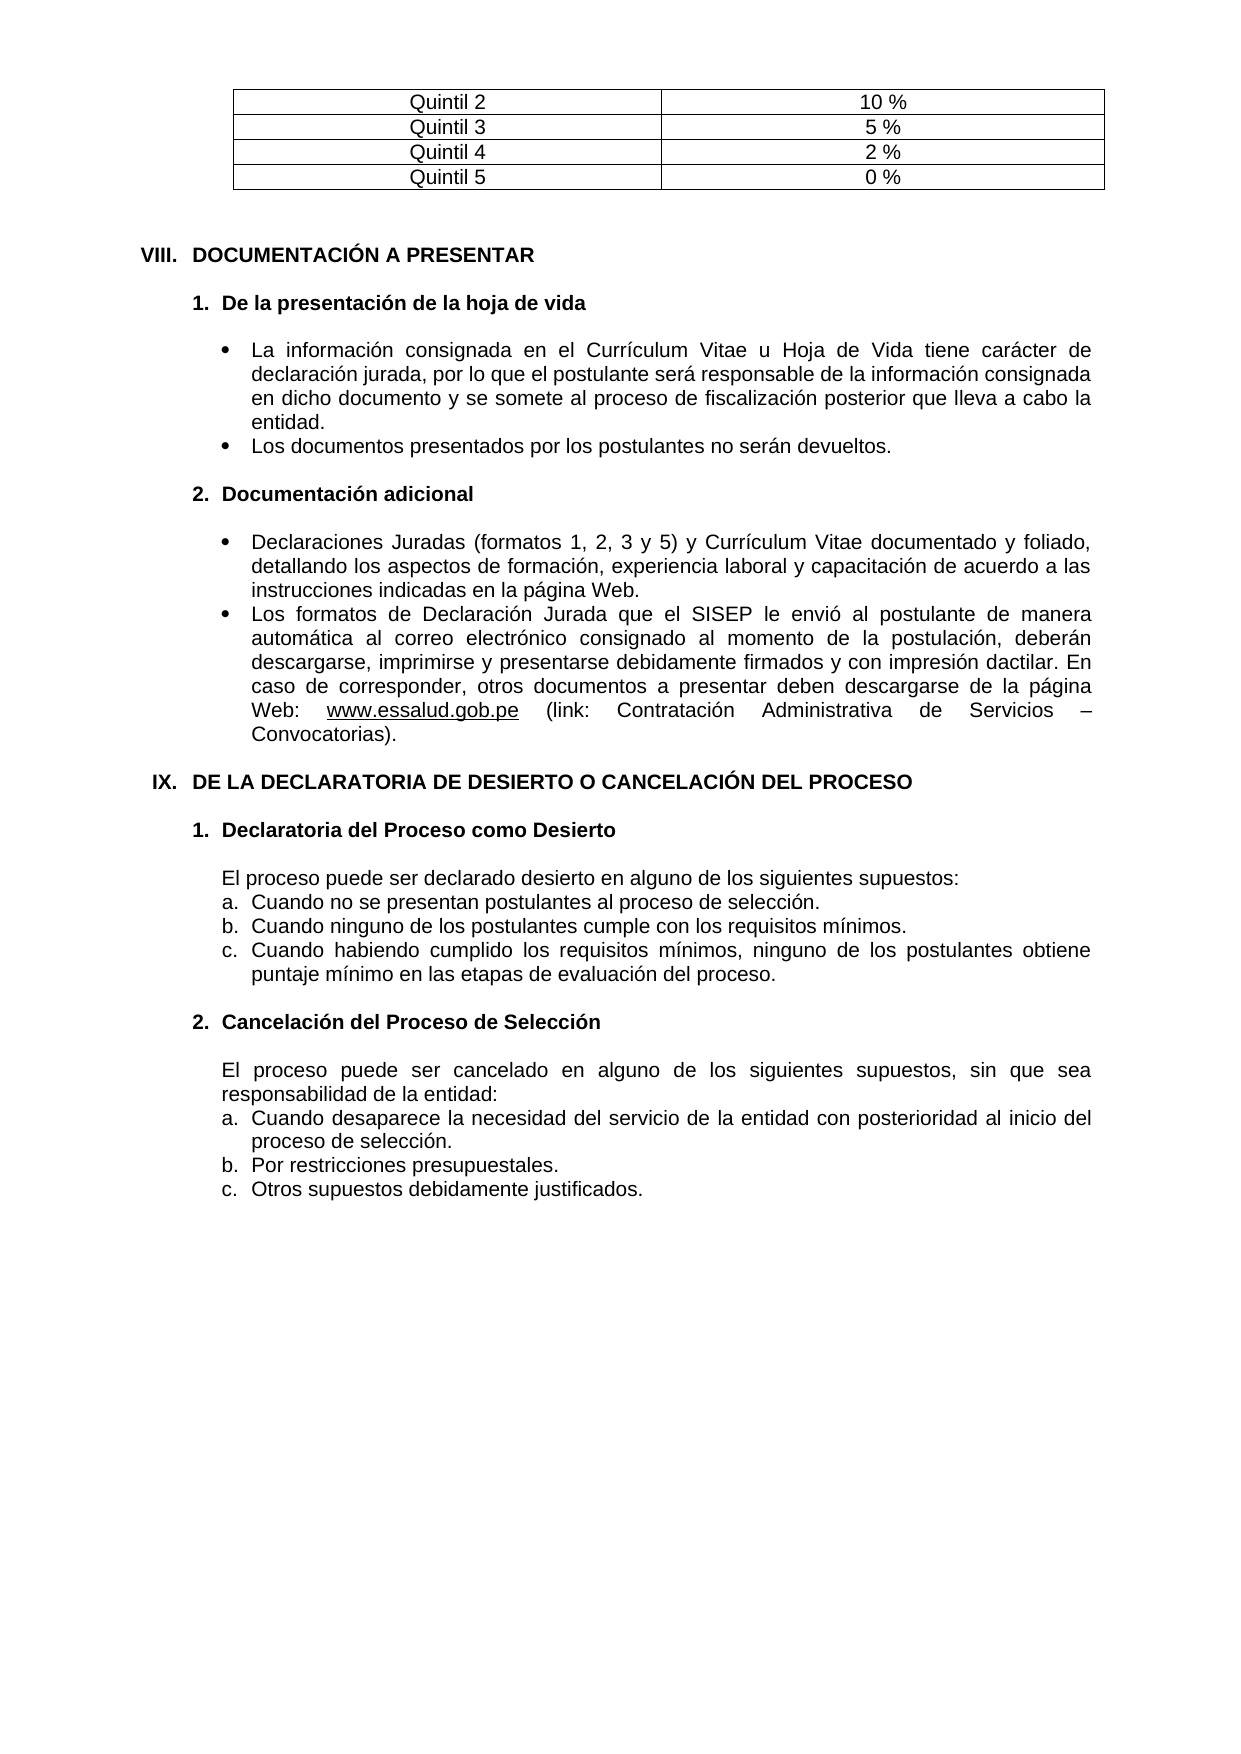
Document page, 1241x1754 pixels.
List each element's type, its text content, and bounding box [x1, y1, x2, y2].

list Documentación adicional [192, 482, 1092, 506]
list De la presentación de la hoja de vida [192, 290, 1092, 314]
table_cell Quintil 4 [234, 140, 661, 164]
list DOCUMENTACIÓN A PRESENTAR [177, 242, 1092, 266]
list Cuando ninguno de los postulantes cumple con los requisitos mínimos. [222, 914, 1092, 938]
table_cell 10 % [662, 90, 1104, 114]
list Declaraciones Juradas (formatos 1, 2, 3 y 5) y Currículum Vitae documentado y foliado, detallando los aspectos de formación, experiencia laboral y capacitación de acuerdo a las instrucciones indicadas en la página Web. [222, 530, 1092, 602]
list Declaratoria del Proceso como Desierto [192, 818, 1092, 842]
table_cell Quintil 3 [234, 115, 661, 139]
table_cell 2 % [662, 140, 1104, 164]
list Cuando habiendo cumplido los requisitos mínimos, ninguno de los postulantes obtiene puntaje mínimo en las etapas de evaluación del proceso. [222, 938, 1092, 986]
list Otros supuestos debidamente justificados. [221, 1177, 1092, 1201]
table_cell Quintil 5 [234, 165, 661, 189]
list DE LA DECLARATORIA DE DESIERTO O CANCELACIÓN DEL PROCESO [177, 770, 1092, 794]
table_cell 0 % [662, 165, 1104, 189]
list Cuando no se presentan postulantes al proceso de selección. [222, 890, 1092, 914]
list Los documentos presentados por los postulantes no serán devueltos. [222, 434, 1092, 458]
list La información consignada en el Currículum Vitae u Hoja de Vida tiene carácter de declaración jurada, por lo que el postulante será responsable de la información consignada en dicho documento y se somete al proceso de fiscalización posterior que lleva a cabo la entidad. [222, 338, 1092, 434]
table_cell 5 % [662, 115, 1104, 139]
list Por restricciones presupuestales. [221, 1153, 1092, 1177]
list Cancelación del Proceso de Selección [192, 1009, 1092, 1033]
table_cell Quintil 2 [234, 90, 661, 114]
text El proceso puede ser cancelado en alguno de los siguientes supuestos, sin que sea responsabilidad de la entidad: [221, 1057, 1092, 1105]
list Cuando desaparece la necesidad del servicio de la entidad con posterioridad al inicio del proceso de selección. [221, 1105, 1092, 1153]
list Los formatos de Declaración Jurada que el SISEP le envió al postulante de manera automática al correo electrónico consignado al momento de la postulación, deberán descargarse, imprimirse y presentarse debidamente firmados y con impresión dactilar. En caso de corresponder, otros documentos a presentar deben descargarse de la página Web: www.essalud.gob.pe (link: Contratación Administrativa de Servicios – Convocatorias). [222, 602, 1092, 746]
text El proceso puede ser declarado desierto en alguno de los siguientes supuestos: [221, 866, 1092, 890]
